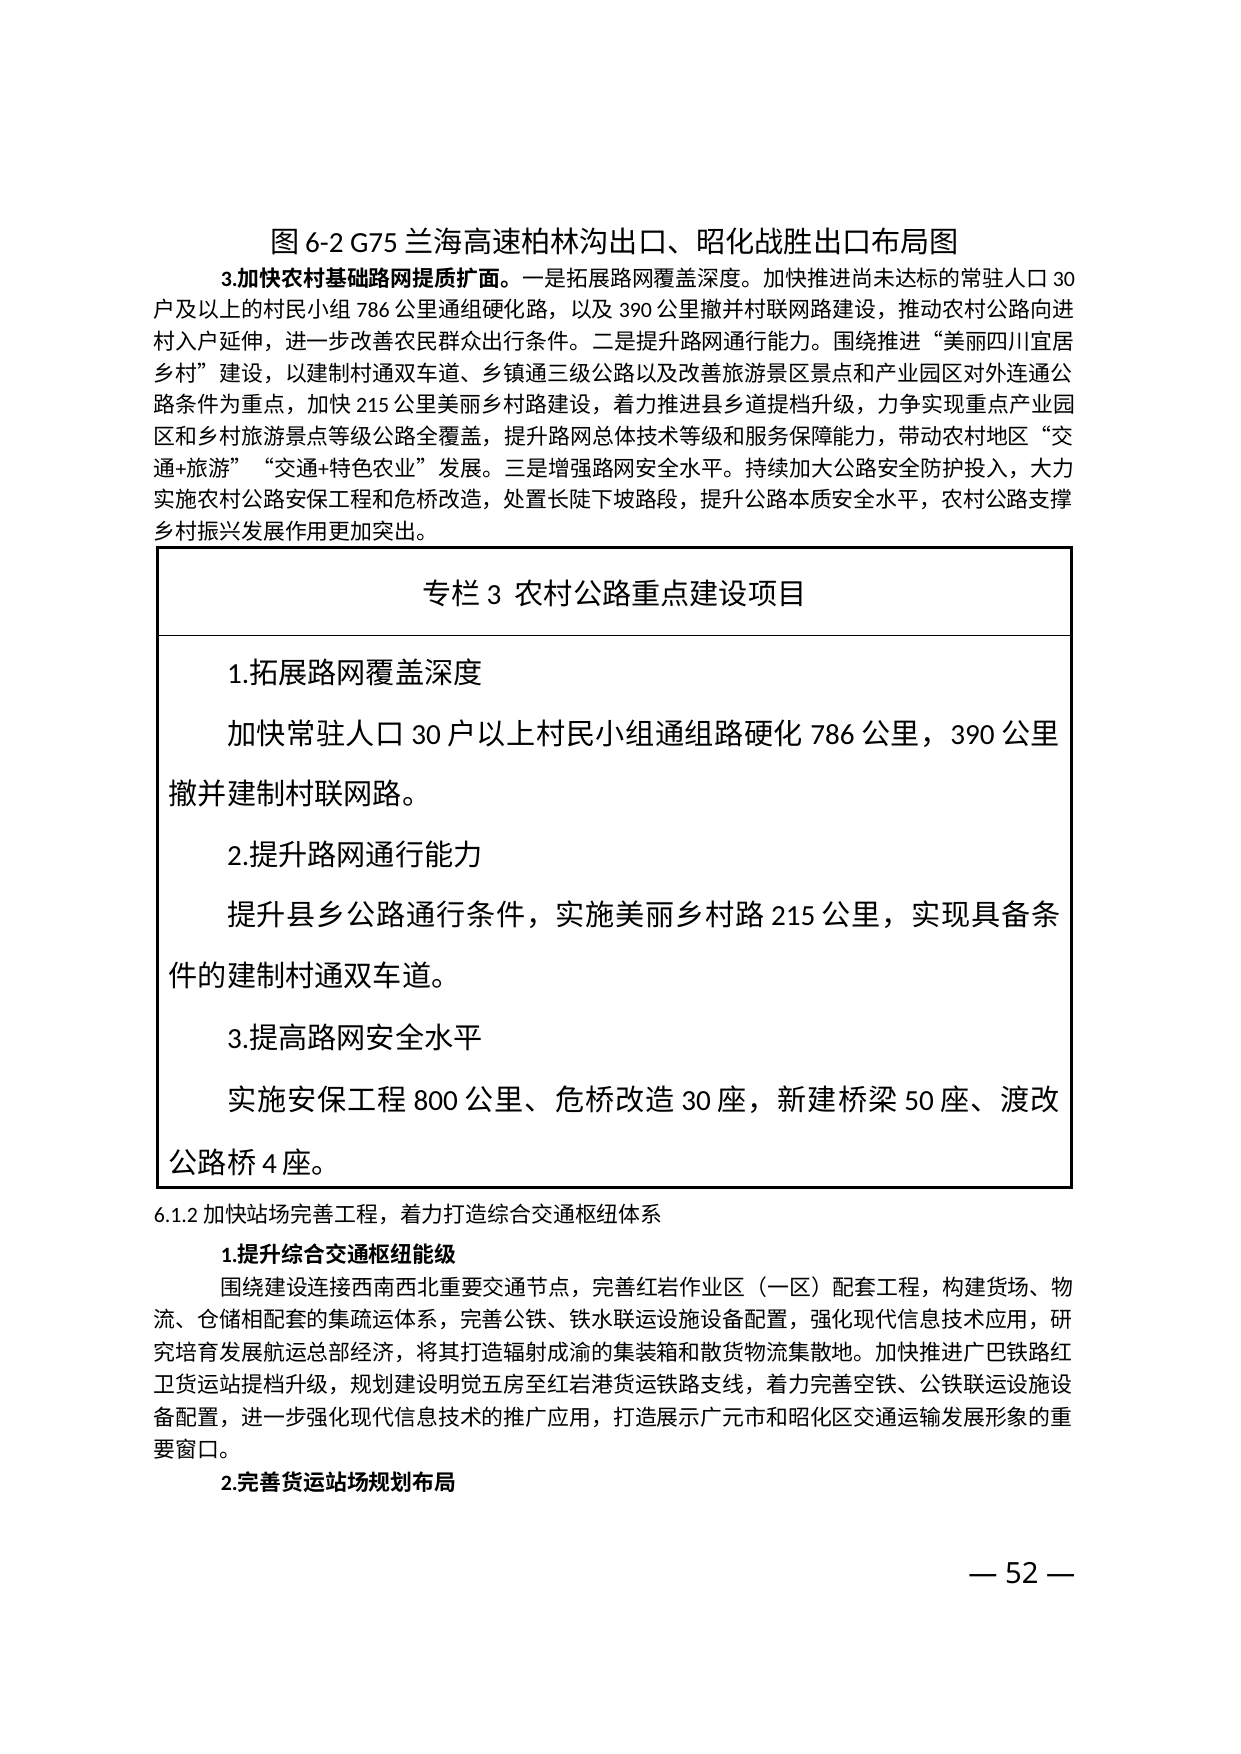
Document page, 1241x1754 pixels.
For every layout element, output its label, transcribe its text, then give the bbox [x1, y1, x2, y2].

table_header 专栏3 农村公路重点建设项目 [159, 549, 1070, 634]
text 图6-2 G75 兰海高速柏林沟出口、昭化战胜出口布局图 [153, 218, 1075, 261]
subtitle 6.1.2 加快站场完善工程，着力打造综合交通枢纽体系 [153, 1197, 1075, 1228]
text 1.提升综合交通枢纽能级 [153, 1237, 1075, 1269]
table_cell 1.拓展路网覆盖深度 加快常驻人口30户以上村民小组通组路硬化786公里，390公里撤并建制村联网路。 2.提升路网通行能力 提升县乡公路通行条件，实施美丽乡村路215公里，实现具备条件的建制村通双车道。 3.提高路网安全水平 实施安保工程800公里、危桥改造30座，新建桥梁50座、渡改公路桥4座。 [159, 636, 1070, 1186]
text 3.加快农村基础路网提质扩面。一是拓展路网覆盖深度。加快推进尚未达标的常驻人口30户及以上的村民小组786公里通组硬化路，以及390公里撤并村联网路建设，推动农村公路向进村入户延伸，进一步改善农民群众出行条件。二是提升路网通行能力。围绕推进“美丽四川宜居乡村”建设，以建制村通双车道、乡镇通三级公路以及改善旅游景区景点和产业园区对外连通公路条件为重点，加快215公里美丽乡村路建设，着力推进县乡道提档升级，力争实现重点产业园区和乡村旅游景点等级公路全覆盖，提升路网总体技术等级和服务保障能力，带动农村地区“交通+旅游”“交通+特色农业”发展。三是增强路网安全水平。持续加大公路安全防护投入，大力实施农村公路安保工程和危桥改造，处置长陡下坡路段，提升公路本质安全水平，农村公路支撑乡村振兴发展作用更加突出。 [153, 261, 1075, 546]
text 2.完善货运站场规划布局 [153, 1464, 1075, 1497]
text 围绕建设连接西南西北重要交通节点，完善红岩作业区（一区）配套工程，构建货场、物流、仓储相配套的集疏运体系，完善公铁、铁水联运设施设备配置，强化现代信息技术应用，研究培育发展航运总部经济，将其打造辐射成渝的集装箱和散货物流集散地。加快推进广巴铁路红卫货运站提档升级，规划建设明觉五房至红岩港货运铁路支线，着力完善空铁、公铁联运设施设备配置，进一步强化现代信息技术的推广应用，打造展示广元市和昭化区交通运输发展形象的重要窗口。 [153, 1269, 1075, 1464]
